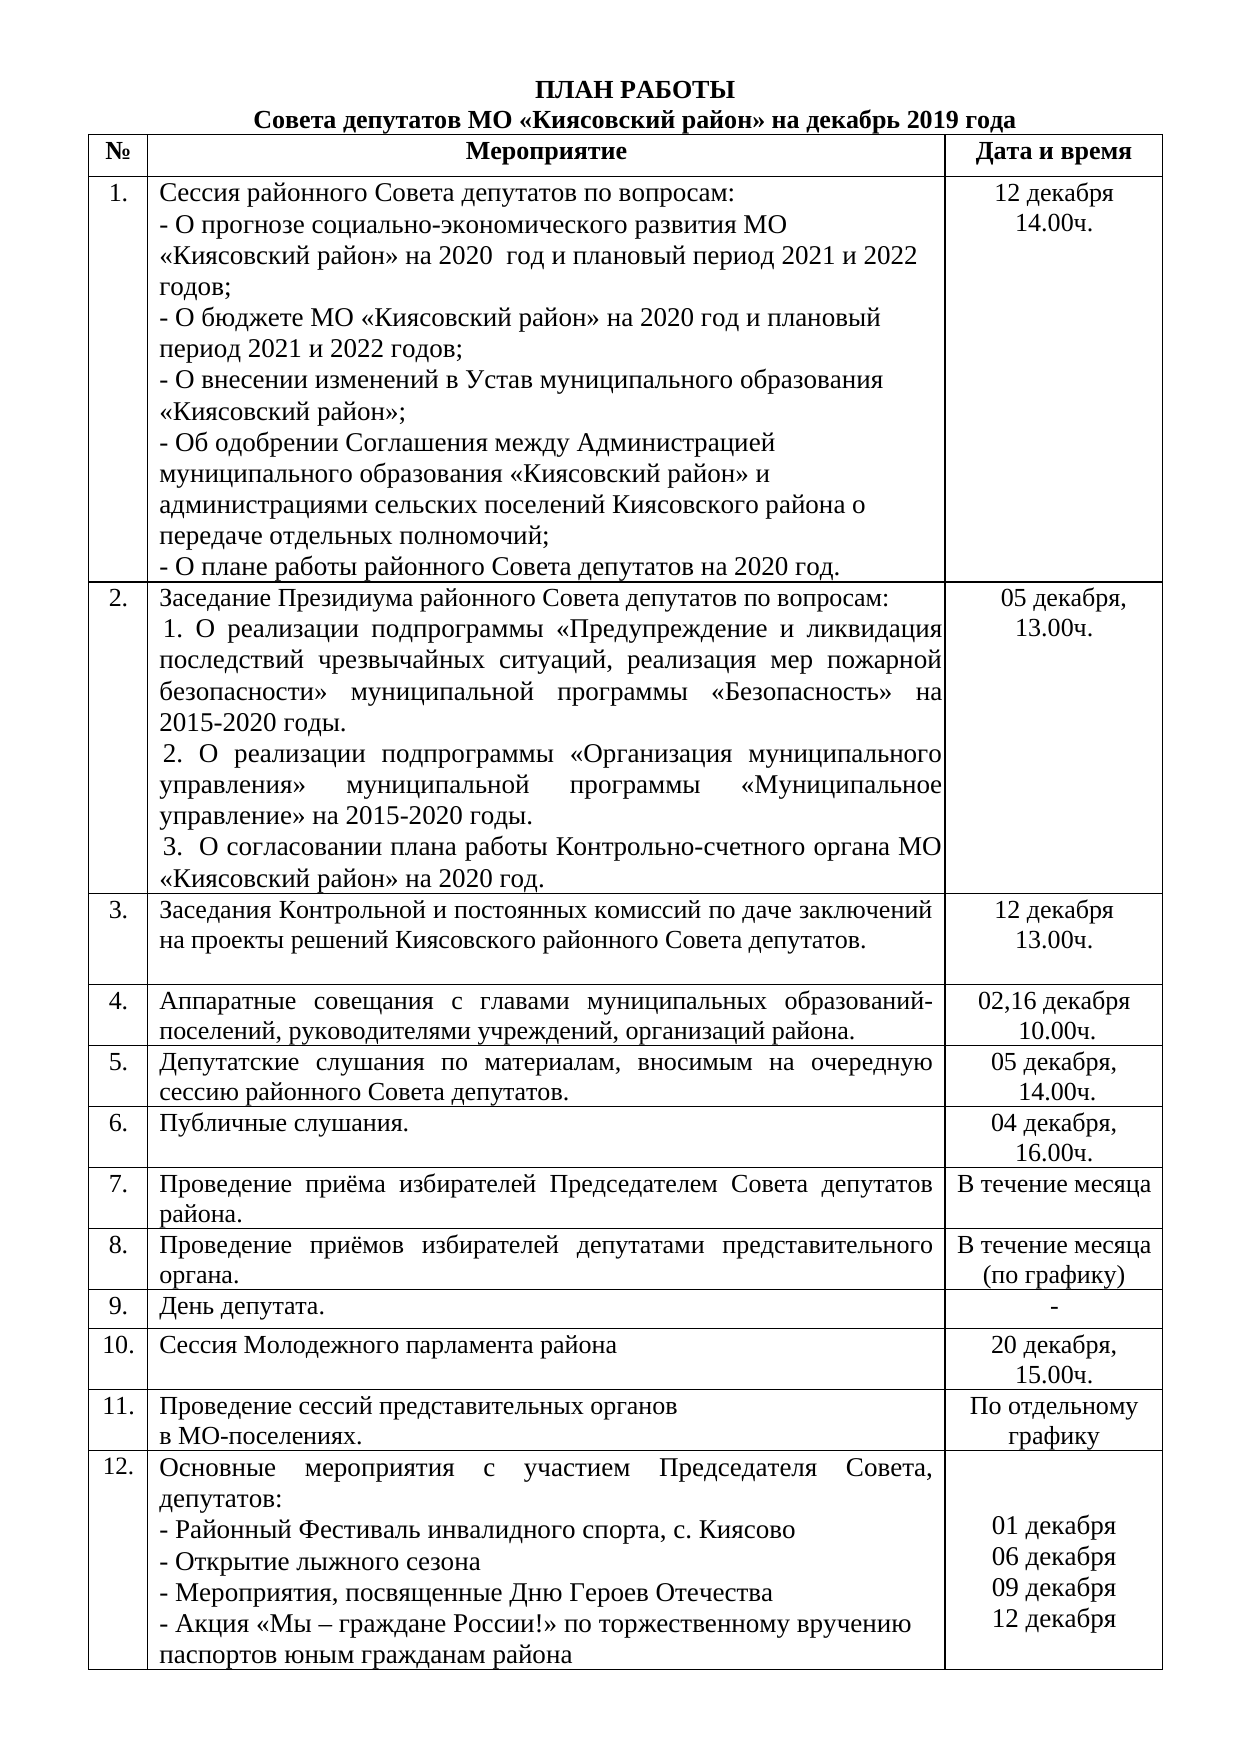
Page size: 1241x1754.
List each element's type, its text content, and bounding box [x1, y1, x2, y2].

table_cell 10. [89, 1329, 147, 1389]
table_cell 1. [89, 177, 147, 581]
table_cell 5. [89, 1046, 147, 1106]
table_cell Заседания Контрольной и постоянных комиссий по даче заключений на проекты решений Киясовского районного Совета депутатов. [148, 894, 944, 984]
table_cell День депутата. [148, 1290, 944, 1328]
table_header Дата и время [946, 135, 1162, 176]
table_cell 12 декабря 14.00ч. [946, 177, 1162, 581]
text ПЛАН РАБОТЫ [118, 74, 1152, 104]
table_cell 4. [89, 985, 147, 1045]
table_cell 05 декабря, 13.00ч. [946, 583, 1162, 893]
table_cell Сессия районного Совета депутатов по вопросам: - О прогнозе социально-экономического развития МО «Киясовский район» на 2020 год и плановый период 2021 и 2022 годов; - О бюджете МО «Киясовский район» на 2020 год и плановый период 2021 и 2022 годов; - О внесении изменений в Устав муниципального образования «Киясовский район»; - Об одобрении Соглашения между Администрацией муниципального образования «Киясовский район» и администрациями сельских поселений Киясовского района о передаче отдельных полномочий; - О плане работы районного Совета депутатов на 2020 год. [148, 177, 944, 581]
table_cell Проведение сессий представительных органов в МО-поселениях. [148, 1390, 944, 1450]
table_cell 02,16 декабря 10.00ч. [946, 985, 1162, 1045]
table_cell 9. [89, 1290, 147, 1328]
table_cell 7. [89, 1168, 147, 1228]
table_cell По отдельному графику [946, 1390, 1162, 1450]
table_cell 12. [89, 1451, 147, 1669]
table_cell 20 декабря, 15.00ч. [946, 1329, 1162, 1389]
table_header № [89, 135, 147, 176]
table_cell Публичные слушания. [148, 1107, 944, 1167]
text Совета депутатов МО «Киясовский район» на декабрь 2019 года [118, 104, 1152, 134]
table_cell Аппаратные совещания с главами муниципальных образований-поселений, руководителями учреждений, организаций района. [148, 985, 944, 1045]
table_cell - [946, 1290, 1162, 1328]
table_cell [946, 1451, 1162, 1669]
table_cell В течение месяца (по графику) [946, 1229, 1162, 1289]
table_header Мероприятие [148, 135, 944, 176]
table_cell 6. [89, 1107, 147, 1167]
table_cell 8. [89, 1229, 147, 1289]
table_cell Заседание Президиума районного Совета депутатов по вопросам: 1. О реализации подпрограммы «Предупреждение и ликвидация последствий чрезвычайных ситуаций, реализация мер пожарной безопасности» муниципальной программы «Безопасность» на 2015-2020 годы. 2. О реализации подпрограммы «Организация муниципального управления» муниципальной программы «Муниципальное управление» на 2015-2020 годы. 3. О согласовании плана работы Контрольно-счетного органа МО «Киясовский район» на 2020 год. [148, 583, 944, 893]
table_cell 11. [89, 1390, 147, 1450]
table_cell 3. [89, 894, 147, 984]
table_cell 05 декабря, 14.00ч. [946, 1046, 1162, 1106]
table_cell В течение месяца [946, 1168, 1162, 1228]
table_cell Депутатские слушания по материалам, вносимым на очередную сессию районного Совета депутатов. [148, 1046, 944, 1106]
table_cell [148, 1451, 944, 1669]
table_cell 04 декабря, 16.00ч. [946, 1107, 1162, 1167]
table_cell 2. [89, 583, 147, 893]
table_cell Проведение приёма избирателей Председателем Совета депутатов района. [148, 1168, 944, 1228]
table_cell Проведение приёмов избирателей депутатами представительного органа. [148, 1229, 944, 1289]
table_cell Сессия Молодежного парламента района [148, 1329, 944, 1389]
table_cell 12 декабря 13.00ч. [946, 894, 1162, 984]
